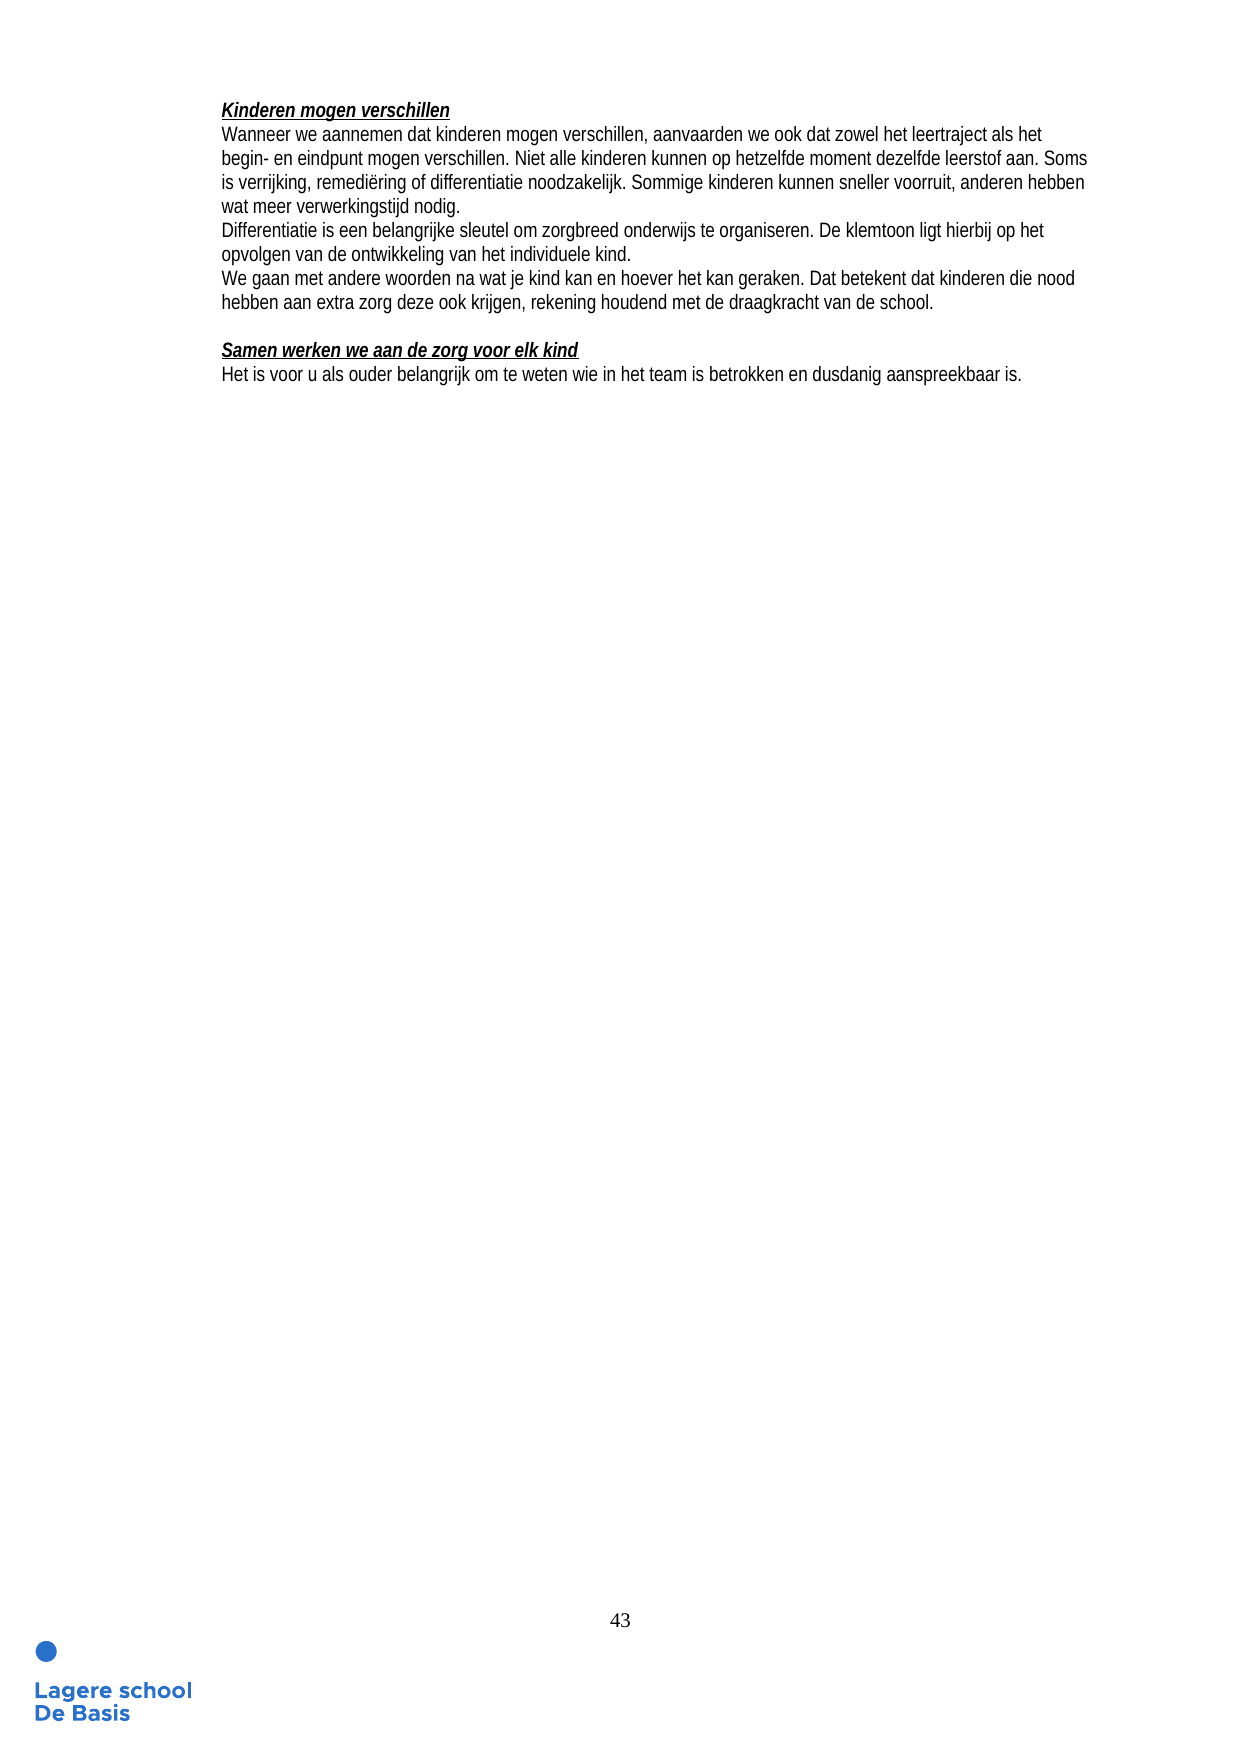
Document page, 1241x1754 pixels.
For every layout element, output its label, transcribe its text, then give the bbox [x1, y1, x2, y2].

text Wanneer we aannemen dat kinderen mogen verschillen, aanvaarden we ook dat zowel het leertraject als het begin- en eindpunt mogen verschillen. Niet alle kinderen kunnen op hetzelfde moment dezelfde leerstof aan. Soms is verrijking, remediëring of differentiatie noodzakelijk. Sommige kinderen kunnen sneller voorruit, anderen hebben wat meer verwerkingstijd nodig. [221, 122, 1092, 218]
text Differentiatie is een belangrijke sleutel om zorgbreed onderwijs te organiseren. De klemtoon ligt hierbij op het opvolgen van de ontwikkeling van het individuele kind. [221, 218, 1092, 266]
text We gaan met andere woorden na wat je kind kan en hoever het kan geraken. Dat betekent dat kinderen die nood hebben aan extra zorg deze ook krijgen, rekening houdend met de draagkracht van de school. [221, 266, 1092, 313]
text Kinderen mogen verschillen [221, 98, 1092, 122]
text Samen werken we aan de zorg voor elk kind [221, 337, 1092, 361]
text Het is voor u als ouder belangrijk om te weten wie in het team is betrokken en dusdanig aanspreekbaar is. [221, 361, 1092, 385]
